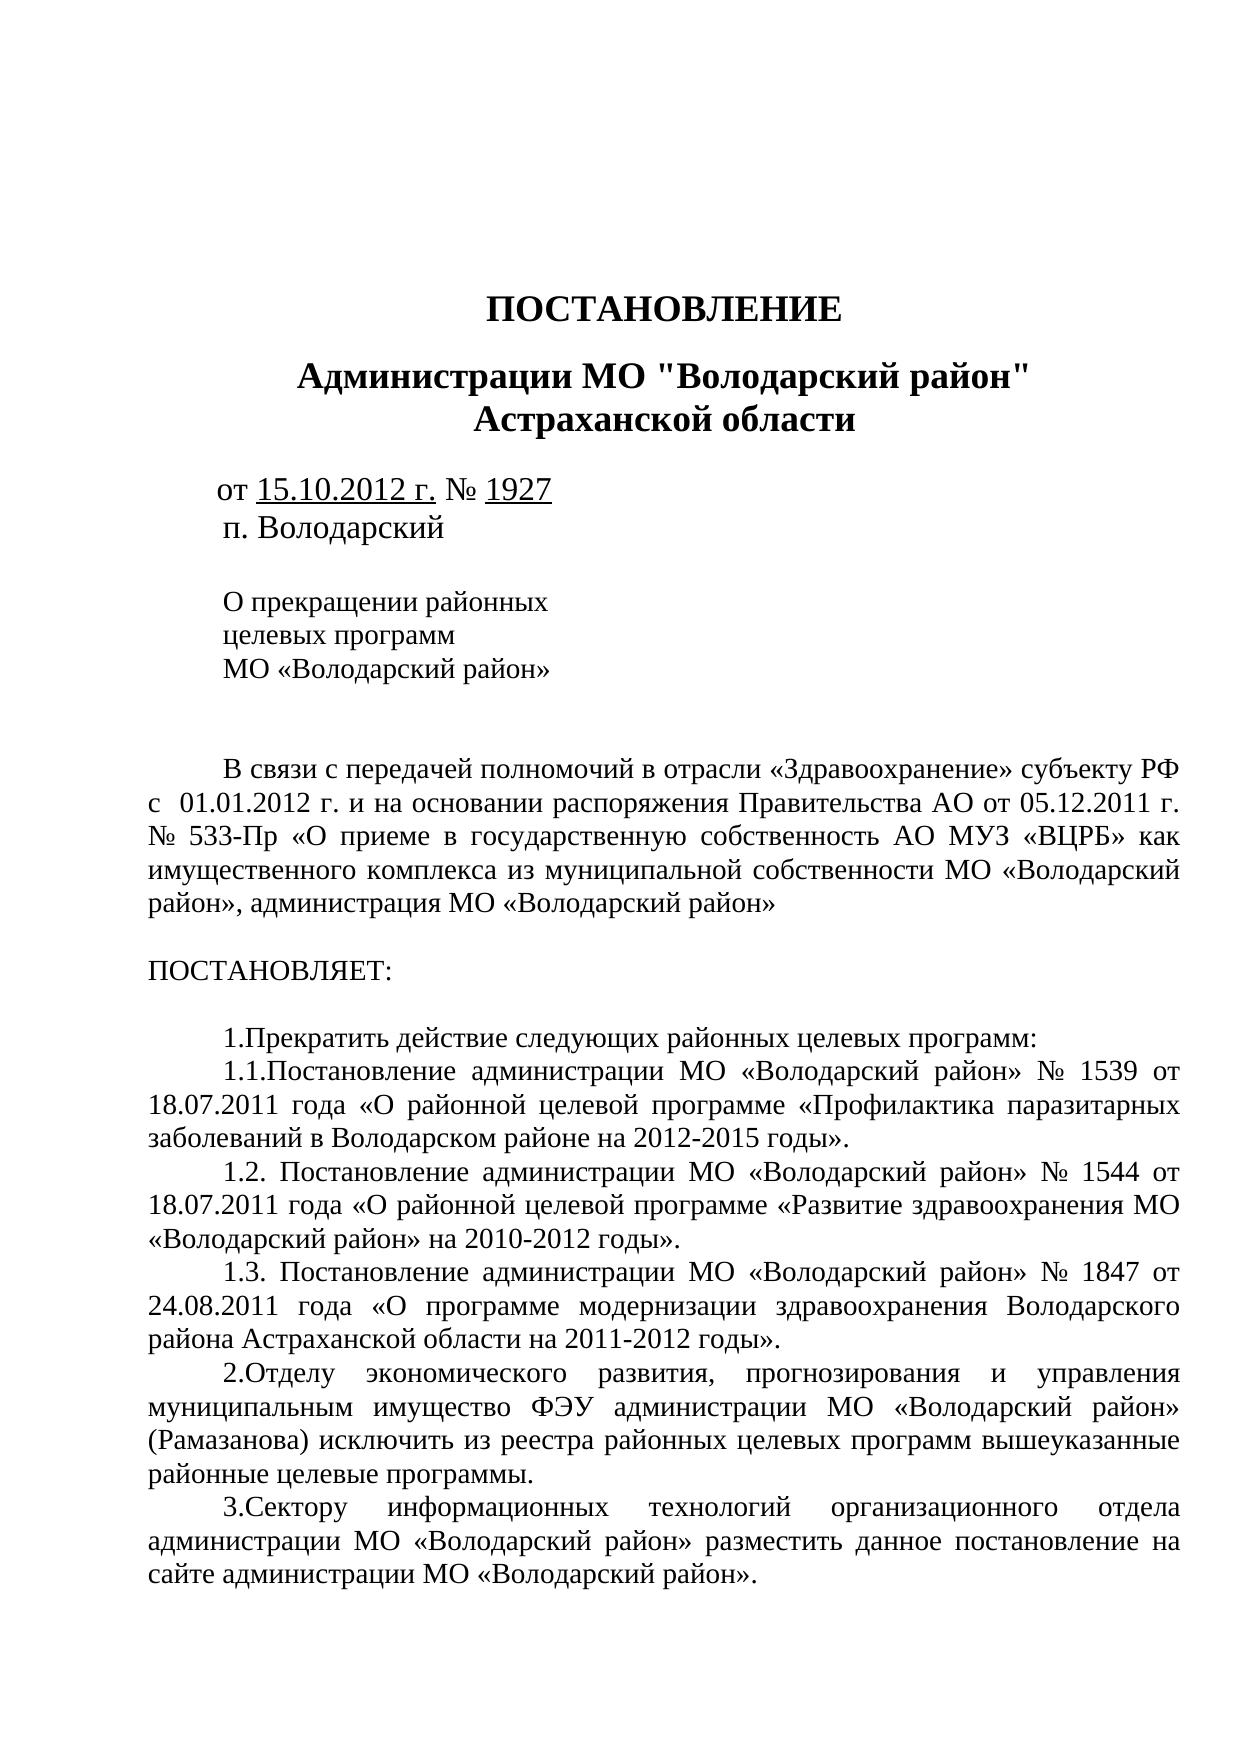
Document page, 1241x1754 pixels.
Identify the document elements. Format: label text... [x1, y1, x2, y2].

text Администрации МО "Володарский район" [148, 354, 1181, 397]
text 1.3. Постановление администрации МО «Володарский район» № 1847 от 24.08.2011 года «О программе модернизации здравоохранения Володарского района Астраханской области на 2011-2012 годы». [148, 1254, 1181, 1355]
text В связи с передачей полномочий в отрасли «Здравоохранение» субъекту РФ с 01.01.2012 г. и на основании распоряжения Правительства АО от 05.12.2011 г. № 533-Пр «О приеме в государственную собственность АО МУЗ «ВЦРБ» как имущественного комплекса из муниципальной собственности МО «Володарский район», администрация МО «Володарский район» [148, 751, 1181, 919]
text О прекращении районных [148, 584, 1181, 617]
text 1.2. Постановление администрации МО «Володарский район» № 1544 от 18.07.2011 года «О районной целевой программе «Развитие здравоохранения МО «Володарский район» на 2010-2012 годы». [148, 1154, 1181, 1254]
text ПОСТАНОВЛЯЕТ: [148, 953, 1181, 986]
text от 15.10.2012 г. № 1927 [148, 469, 1181, 507]
text 2.Отделу экономического развития, прогнозирования и управления муниципальным имущество ФЭУ администрации МО «Володарский район» (Рамазанова) исключить из реестра районных целевых программ вышеуказанные районные целевые программы. [148, 1355, 1181, 1489]
text МО «Володарский район» [148, 651, 1181, 684]
text п. Володарский [148, 507, 1181, 545]
text 3.Сектору информационных технологий организационного отдела администрации МО «Володарский район» разместить данное постановление на сайте администрации МО «Володарский район». [148, 1489, 1181, 1590]
text 1.Прекратить действие следующих районных целевых программ: [148, 1020, 1181, 1053]
text ПОСТАНОВЛЕНИЕ [148, 287, 1181, 330]
text 1.1.Постановление администрации МО «Володарский район» № 1539 от 18.07.2011 года «О районной целевой программе «Профилактика паразитарных заболеваний в Володарском районе на 2012-2015 годы». [148, 1053, 1181, 1154]
text целевых программ [148, 617, 1181, 651]
text Астраханской области [148, 397, 1181, 440]
